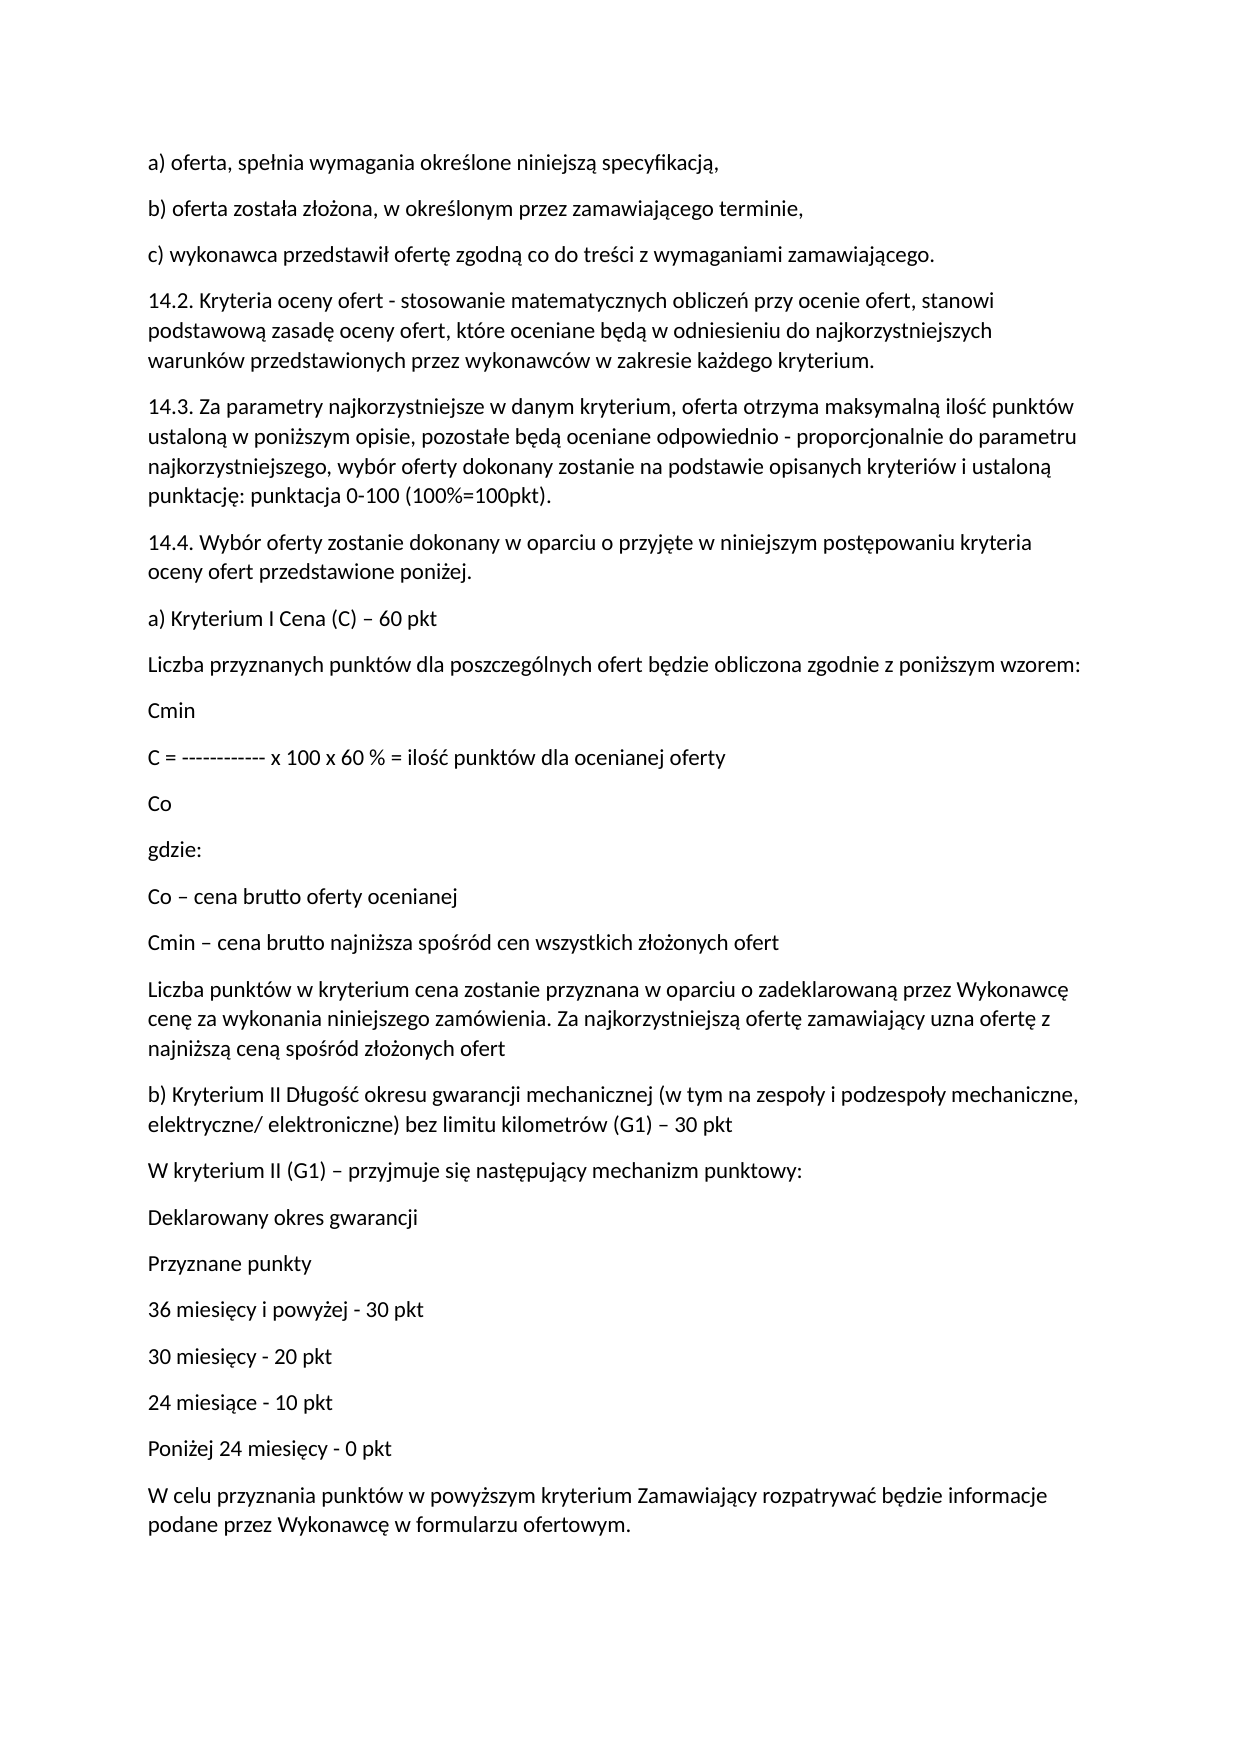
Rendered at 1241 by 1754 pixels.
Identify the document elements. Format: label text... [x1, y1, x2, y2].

text 14.3. Za parametry najkorzystniejsze w danym kryterium, oferta otrzyma maksymalną ilość punktów ustaloną w poniższym opisie, pozostałe będą oceniane odpowiednio - proporcjonalnie do parametru najkorzystniejszego, wybór oferty dokonany zostanie na podstawie opisanych kryteriów i ustaloną punktację: punktacja 0-100 (100%=100pkt). [148, 392, 1093, 509]
text gdzie: [148, 836, 1093, 864]
text c) wykonawca przedstawił ofertę zgodną co do treści z wymaganiami zamawiającego. [148, 240, 1093, 268]
text Co [148, 789, 1093, 817]
text b) oferta została złożona, w określonym przez zamawiającego terminie, [148, 194, 1093, 222]
text Liczba przyznanych punktów dla poszczególnych ofert będzie obliczona zgodnie z poniższym wzorem: [148, 650, 1093, 678]
text Przyznane punkty [148, 1249, 1093, 1277]
text 36 miesięcy i powyżej - 30 pkt [148, 1296, 1093, 1323]
text 24 miesiące - 10 pkt [148, 1388, 1093, 1416]
text Liczba punktów w kryterium cena zostanie przyznana w oparciu o zadeklarowaną przez Wykonawcę cenę za wykonania niniejszego zamówienia. Za najkorzystniejszą ofertę zamawiający uzna ofertę z najniższą ceną spośród złożonych ofert [148, 975, 1093, 1062]
text Cmin – cena brutto najniższa spośród cen wszystkich złożonych ofert [148, 928, 1093, 956]
text Deklarowany okres gwarancji [148, 1203, 1093, 1231]
text a) oferta, spełnia wymagania określone niniejszą specyfikacją, [148, 148, 1093, 176]
text Cmin [148, 697, 1093, 724]
text 14.2. Kryteria oceny ofert - stosowanie matematycznych obliczeń przy ocenie ofert, stanowi podstawową zasadę oceny ofert, które oceniane będą w odniesieniu do najkorzystniejszych warunków przedstawionych przez wykonawców w zakresie każdego kryterium. [148, 287, 1093, 374]
text 30 miesięcy - 20 pkt [148, 1342, 1093, 1370]
text W kryterium II (G1) – przyjmuje się następujący mechanizm punktowy: [148, 1156, 1093, 1184]
text a) Kryterium I Cena (C) – 60 pkt [148, 604, 1093, 632]
text b) Kryterium II Długość okresu gwarancji mechanicznej (w tym na zespoły i podzespoły mechaniczne, elektryczne/ elektroniczne) bez limitu kilometrów (G1) – 30 pkt [148, 1080, 1093, 1138]
text C = ------------ x 100 x 60 % = ilość punktów dla ocenianej oferty [148, 743, 1093, 771]
text Poniżej 24 miesięcy - 0 pkt [148, 1434, 1093, 1463]
text 14.4. Wybór oferty zostanie dokonany w oparciu o przyjęte w niniejszym postępowaniu kryteria oceny ofert przedstawione poniżej. [148, 528, 1093, 586]
text W celu przyznania punktów w powyższym kryterium Zamawiający rozpatrywać będzie informacje podane przez Wykonawcę w formularzu ofertowym. [148, 1481, 1093, 1539]
text Co – cena brutto oferty ocenianej [148, 882, 1093, 910]
